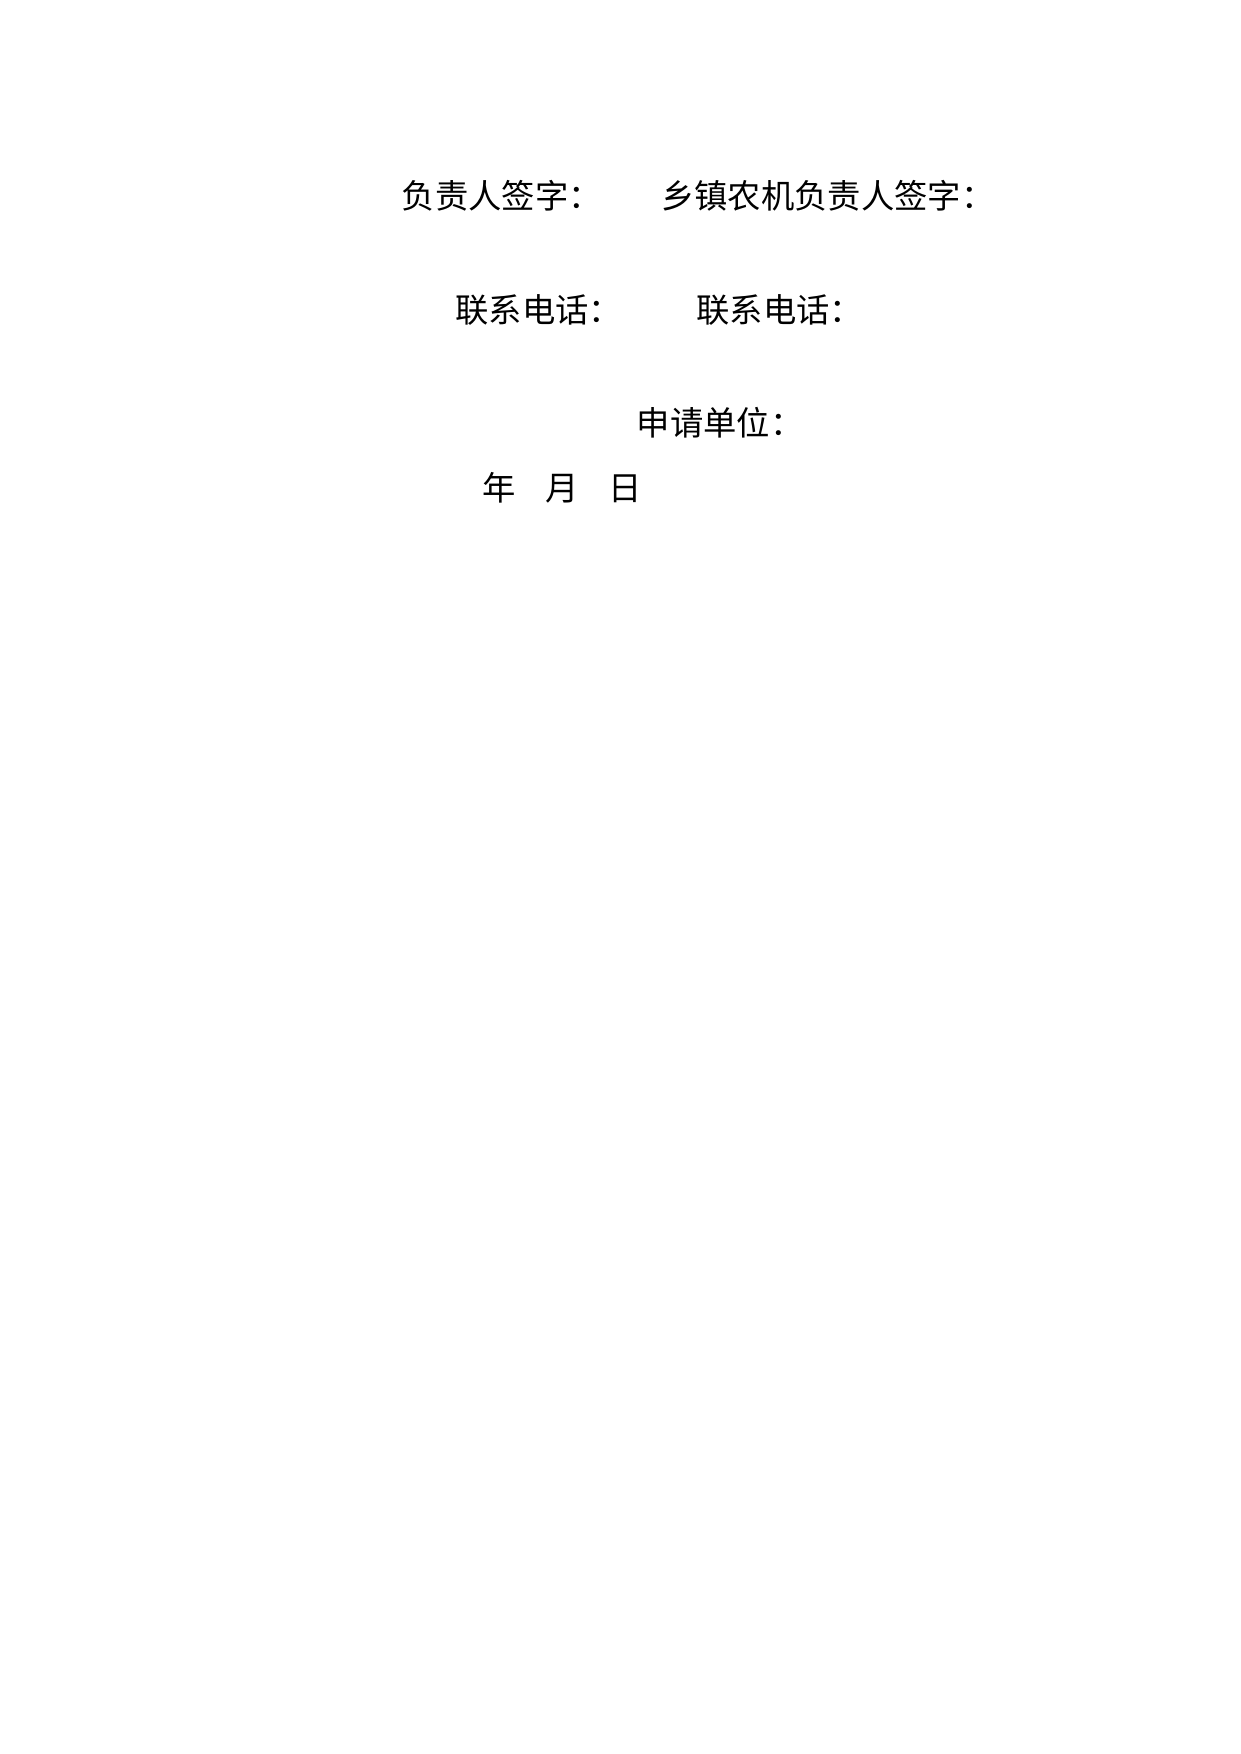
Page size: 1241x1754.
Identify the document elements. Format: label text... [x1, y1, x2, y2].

text 负责人签字： 乡镇农机负责人签字： [187, 162, 1053, 227]
text 申请单位： [187, 389, 1053, 454]
text 年 月 日 [187, 454, 1053, 519]
text 联系电话： 联系电话： [187, 275, 1053, 340]
